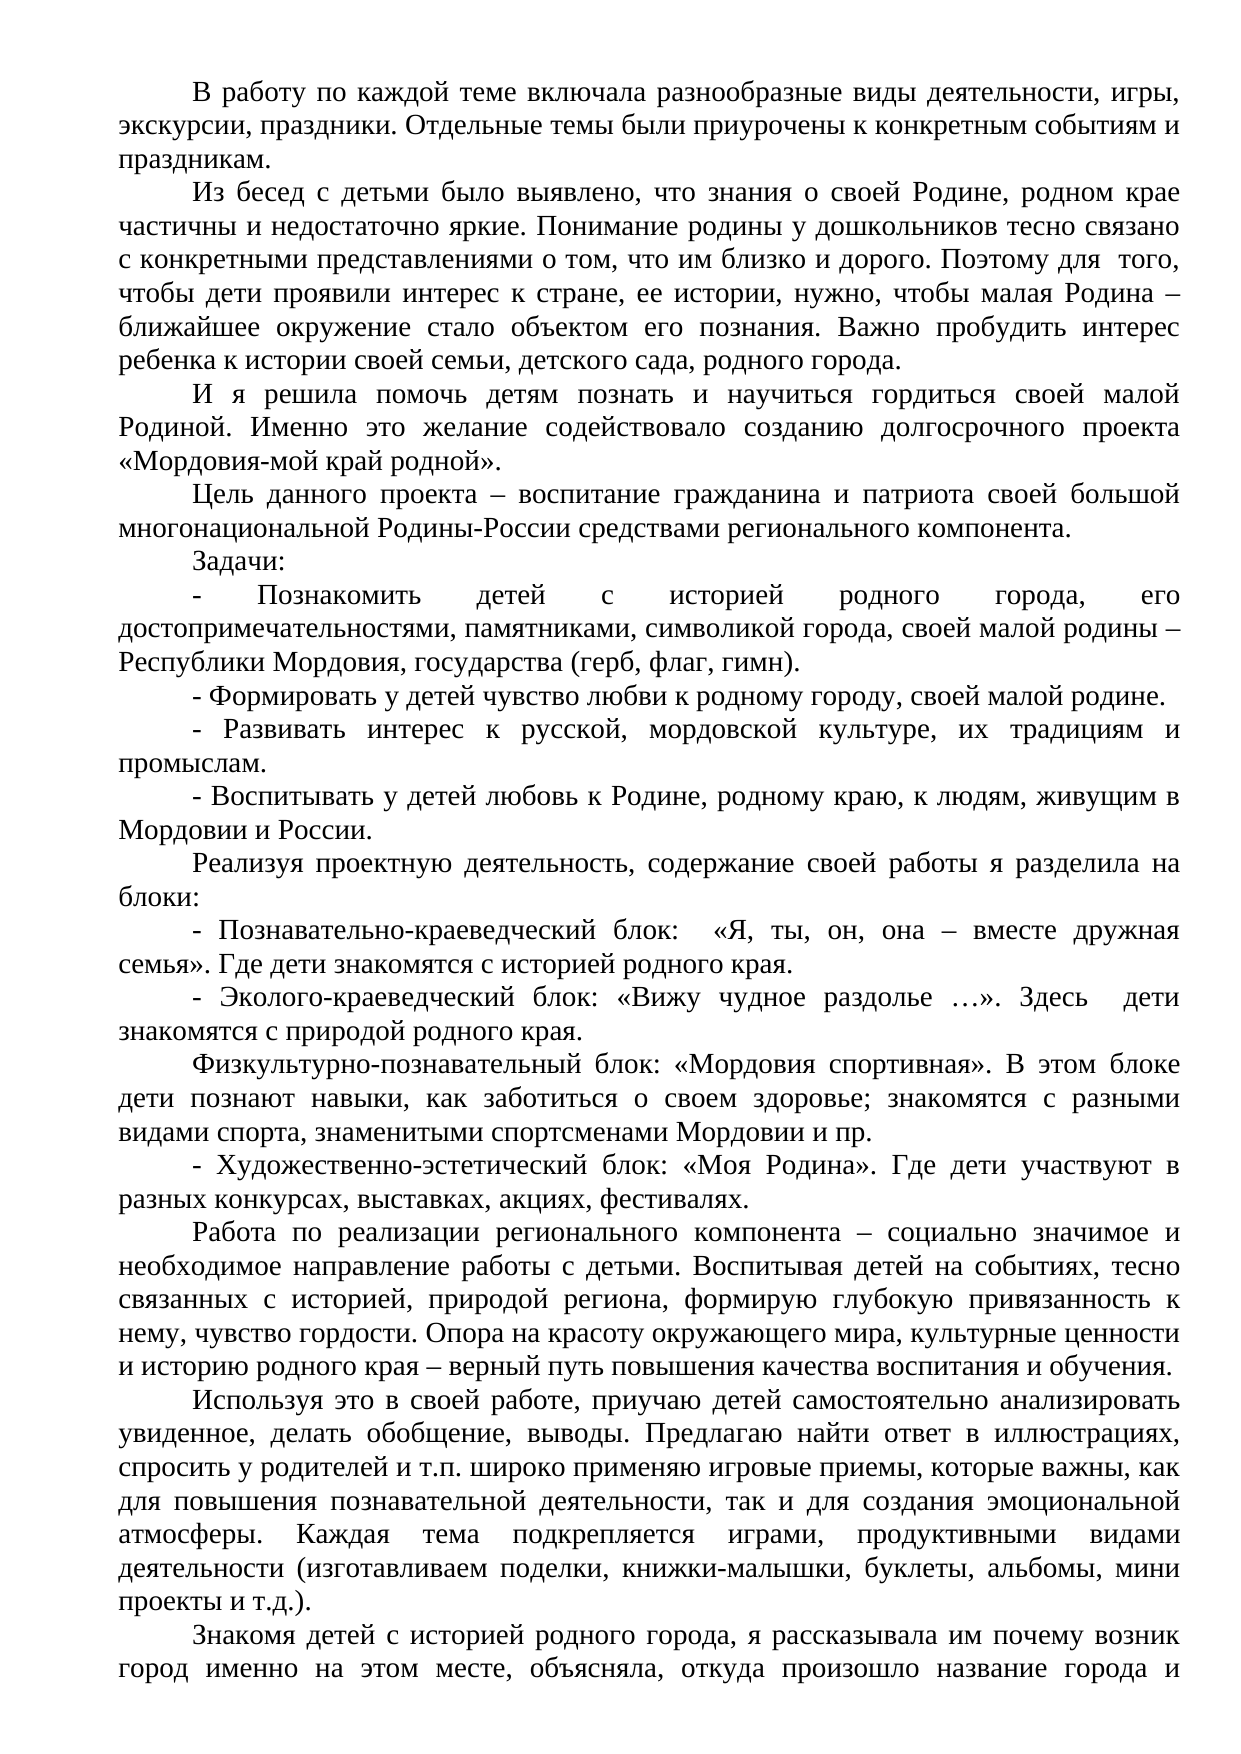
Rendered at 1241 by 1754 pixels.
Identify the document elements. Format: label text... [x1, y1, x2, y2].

text - Познавательно-краеведческий блок: «Я, ты, он, она – вместе дружная семья». Где дети знакомятся с историей родного края. [118, 912, 1181, 979]
text - Художественно-эстетический блок: «Моя Родина». Где дети участвуют в разных конкурсах, выставках, акциях, фестивалях. [118, 1147, 1181, 1214]
text Используя это в своей работе, приучаю детей самостоятельно анализировать увиденное, делать обобщение, выводы. Предлагаю найти ответ в иллюстрациях, спросить у родителей и т.п. широко применяю игровые приемы, которые важны, как для повышения познавательной деятельности, так и для создания эмоциональной атмосферы. Каждая тема подкрепляется играми, продуктивными видами деятельности (изготавливаем поделки, книжки-малышки, буклеты, альбомы, мини проекты и т.д.). [118, 1382, 1181, 1617]
text - Познакомить детей с историей родного города, его достопримечательностями, памятниками, символикой города, своей малой родины – Республики Мордовия, государства (герб, флаг, гимн). [118, 577, 1181, 678]
text - Формировать у детей чувство любви к родному городу, своей малой родине. [118, 678, 1181, 711]
text И я решила помочь детям познать и научиться гордиться своей малой Родиной. Именно это желание содействовало созданию долгосрочного проекта «Мордовия-мой край родной». [118, 376, 1181, 476]
text - Эколого-краеведческий блок: «Вижу чудное раздолье …». Здесь дети знакомятся с природой родного края. [118, 979, 1181, 1047]
text В работу по каждой теме включала разнообразные виды деятельности, игры, экскурсии, праздники. Отдельные темы были приурочены к конкретным событиям и праздникам. [118, 74, 1181, 174]
text Из бесед с детьми было выявлено, что знания о своей Родине, родном крае частичны и недостаточно яркие. Понимание родины у дошкольников тесно связано с конкретными представлениями о том, что им близко и дорого. Поэтому для того, чтобы дети проявили интерес к стране, ее истории, нужно, чтобы малая Родина – ближайшее окружение стало объектом его познания. Важно пробудить интерес ребенка к истории своей семьи, детского сада, родного города. [118, 174, 1181, 376]
text Физкультурно-познавательный блок: «Мордовия спортивная». В этом блоке дети познают навыки, как заботиться о своем здоровье; знакомятся с разными видами спорта, знаменитыми спортсменами Мордовии и пр. [118, 1047, 1181, 1147]
text - Воспитывать у детей любовь к Родине, родному краю, к людям, живущим в Мордовии и России. [118, 778, 1181, 845]
text - Развивать интерес к русской, мордовской культуре, их традициям и промыслам. [118, 711, 1181, 778]
text Цель данного проекта – воспитание гражданина и патриота своей большой многонациональной Родины-России средствами регионального компонента. [118, 476, 1181, 543]
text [118, 1617, 1181, 1684]
text Работа по реализации регионального компонента – социально значимое и необходимое направление работы с детьми. Воспитывая детей на событиях, тесно связанных с историей, природой региона, формирую глубокую привязанность к нему, чувство гордости. Опора на красоту окружающего мира, культурные ценности и историю родного края – верный путь повышения качества воспитания и обучения. [118, 1214, 1181, 1382]
text Задачи: [118, 543, 1181, 577]
text Реализуя проектную деятельность, содержание своей работы я разделила на блоки: [118, 845, 1181, 912]
